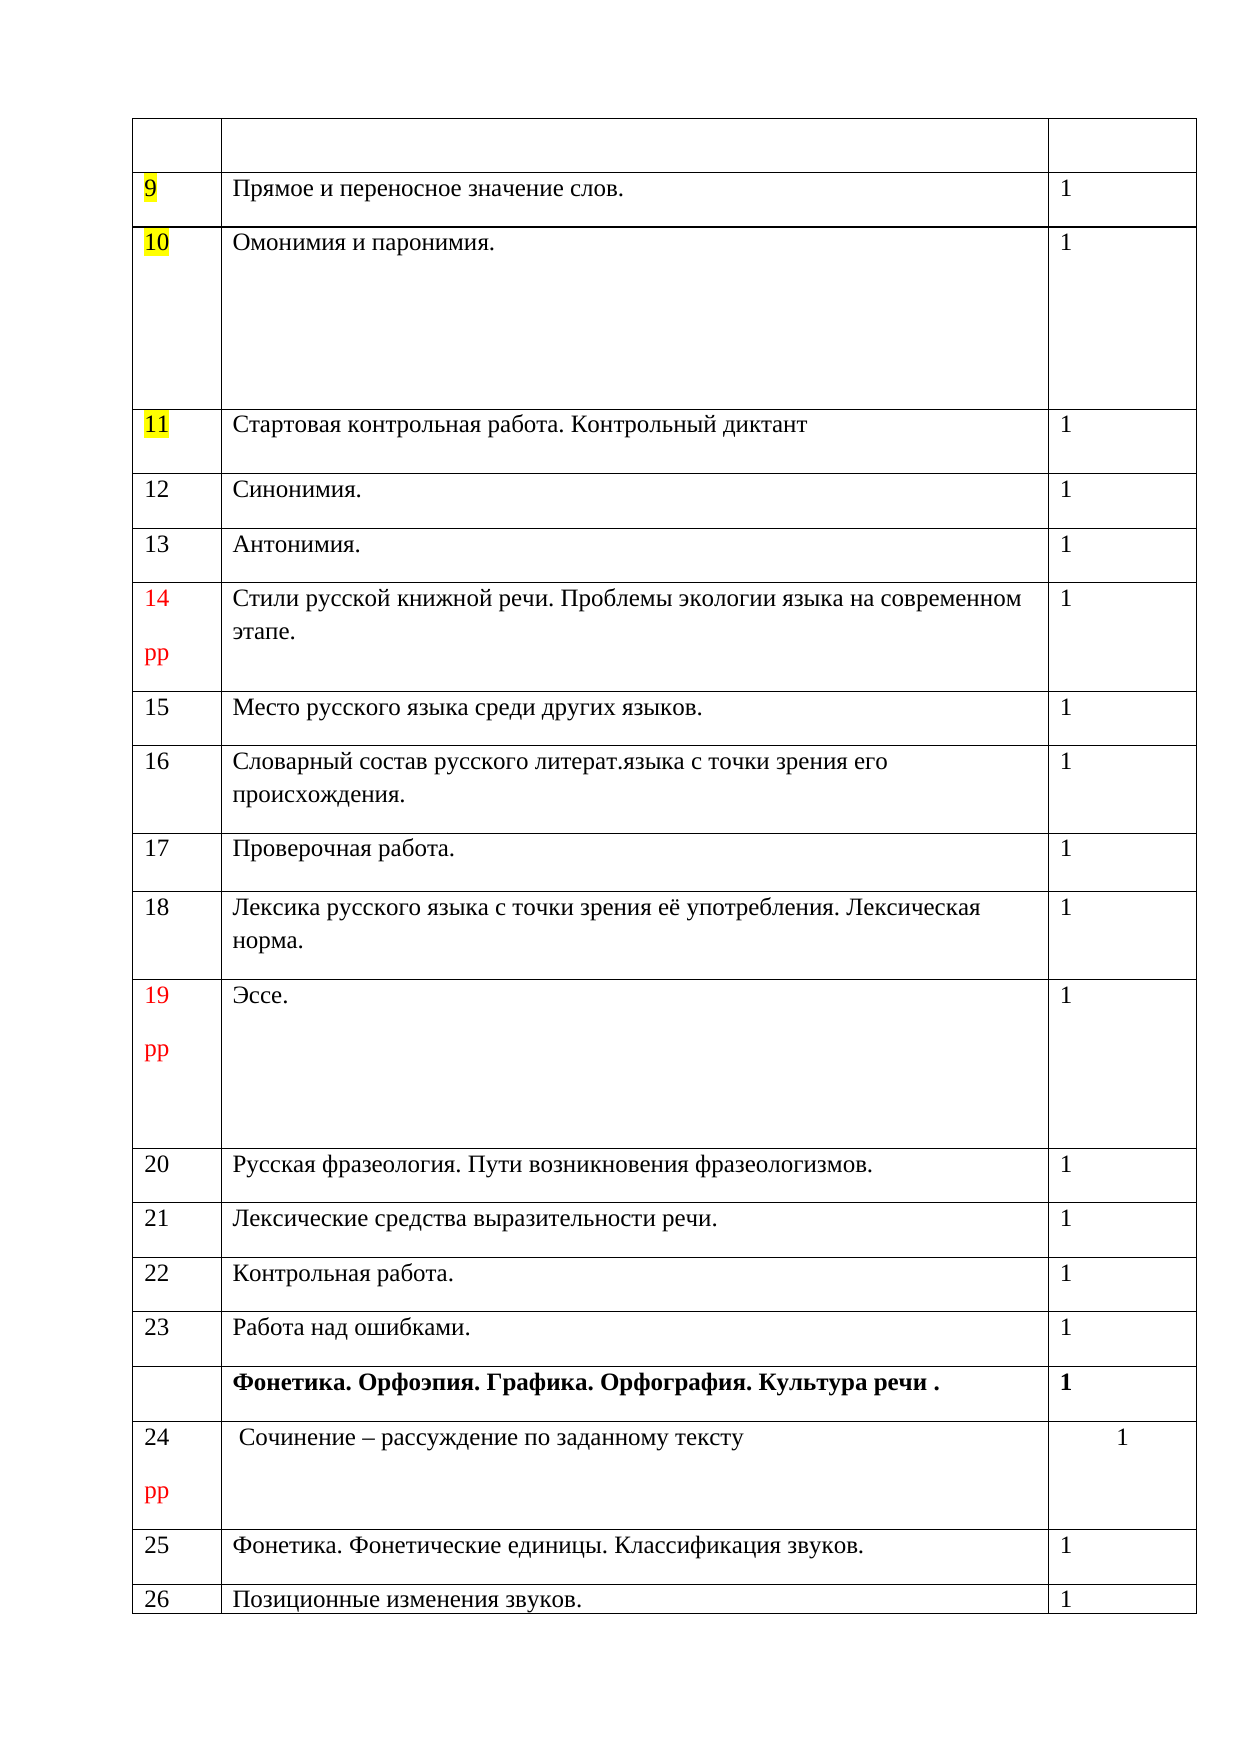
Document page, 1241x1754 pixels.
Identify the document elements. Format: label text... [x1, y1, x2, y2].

table_cell 1 [1049, 228, 1196, 408]
table_cell Прямое и переносное значение слов. [222, 173, 1048, 226]
table_cell 1 [1049, 1203, 1196, 1257]
table_cell 19 рр [133, 980, 221, 1148]
table_cell 1 [1049, 119, 1196, 172]
table_cell 1 [1049, 173, 1196, 226]
table_cell Фонетика. Орфоэпия. Графика. Орфография. Культура речи . [222, 1367, 1048, 1421]
table_cell Синонимия. [222, 474, 1048, 528]
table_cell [222, 119, 1048, 172]
table_cell Место русского языка среди других языков. [222, 692, 1048, 745]
table_cell 1 [1049, 1149, 1196, 1202]
table_cell [133, 1367, 221, 1421]
table_cell 18 [133, 892, 221, 979]
table_cell Фонетика. Фонетические единицы. Классификация звуков. [222, 1530, 1048, 1583]
table_cell 1 [1049, 834, 1196, 891]
table_cell Работа над ошибками. [222, 1312, 1048, 1366]
table_cell 16 [133, 746, 221, 832]
table_cell 1 [1049, 1258, 1196, 1311]
table_cell 1 [1049, 980, 1196, 1148]
table_cell 24 рр [133, 1422, 221, 1529]
table_cell 8 [133, 119, 221, 172]
table_cell 17 [133, 834, 221, 891]
table_cell 12 [133, 474, 221, 528]
table_cell 1 [1049, 892, 1196, 979]
table_cell Русская фразеология. Пути возникновения фразеологизмов. [222, 1149, 1048, 1202]
table_cell Антонимия. [222, 529, 1048, 582]
table_cell 11 [133, 410, 221, 473]
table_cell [222, 1585, 1048, 1613]
table_cell 13 [133, 529, 221, 582]
table_cell 1 [1049, 474, 1196, 528]
table_cell 15 [133, 692, 221, 745]
table_cell 1 [1049, 746, 1196, 832]
table_cell Проверочная работа. [222, 834, 1048, 891]
table_cell 1 [1049, 583, 1196, 691]
table_cell 1 [1049, 1312, 1196, 1366]
table_cell Омонимия и паронимия. [222, 228, 1048, 408]
table_cell 14 рр [133, 583, 221, 691]
table_cell 1 [1049, 1422, 1196, 1529]
table_cell 22 [133, 1258, 221, 1311]
table_cell 1 [1049, 1530, 1196, 1583]
table_cell 25 [133, 1530, 221, 1583]
table_cell Сочинение – рассуждение по заданному тексту [222, 1422, 1048, 1529]
table_cell 20 [133, 1149, 221, 1202]
table_cell 1 [1049, 410, 1196, 473]
table_cell Стили русской книжной речи. Проблемы экологии языка на современном этапе. [222, 583, 1048, 691]
table_cell Контрольная работа. [222, 1258, 1048, 1311]
table_cell 1 [1049, 692, 1196, 745]
table_cell 1 [1049, 1367, 1196, 1421]
table_cell 23 [133, 1312, 221, 1366]
table_cell Стартовая контрольная работа. Контрольный диктант [222, 410, 1048, 473]
table_cell Словарный состав русского литерат.языка с точки зрения его происхождения. [222, 746, 1048, 832]
table_cell 1 [1049, 529, 1196, 582]
table_cell 10 [133, 228, 221, 408]
table_cell Лексика русского языка с точки зрения её употребления. Лексическая норма. [222, 892, 1048, 979]
table_cell 1 [1049, 1585, 1196, 1613]
table_cell 26 [133, 1585, 221, 1613]
table_cell 21 [133, 1203, 221, 1257]
table_cell 9 [133, 173, 221, 226]
table_cell Лексические средства выразительности речи. [222, 1203, 1048, 1257]
table_cell Эссе. [222, 980, 1048, 1148]
